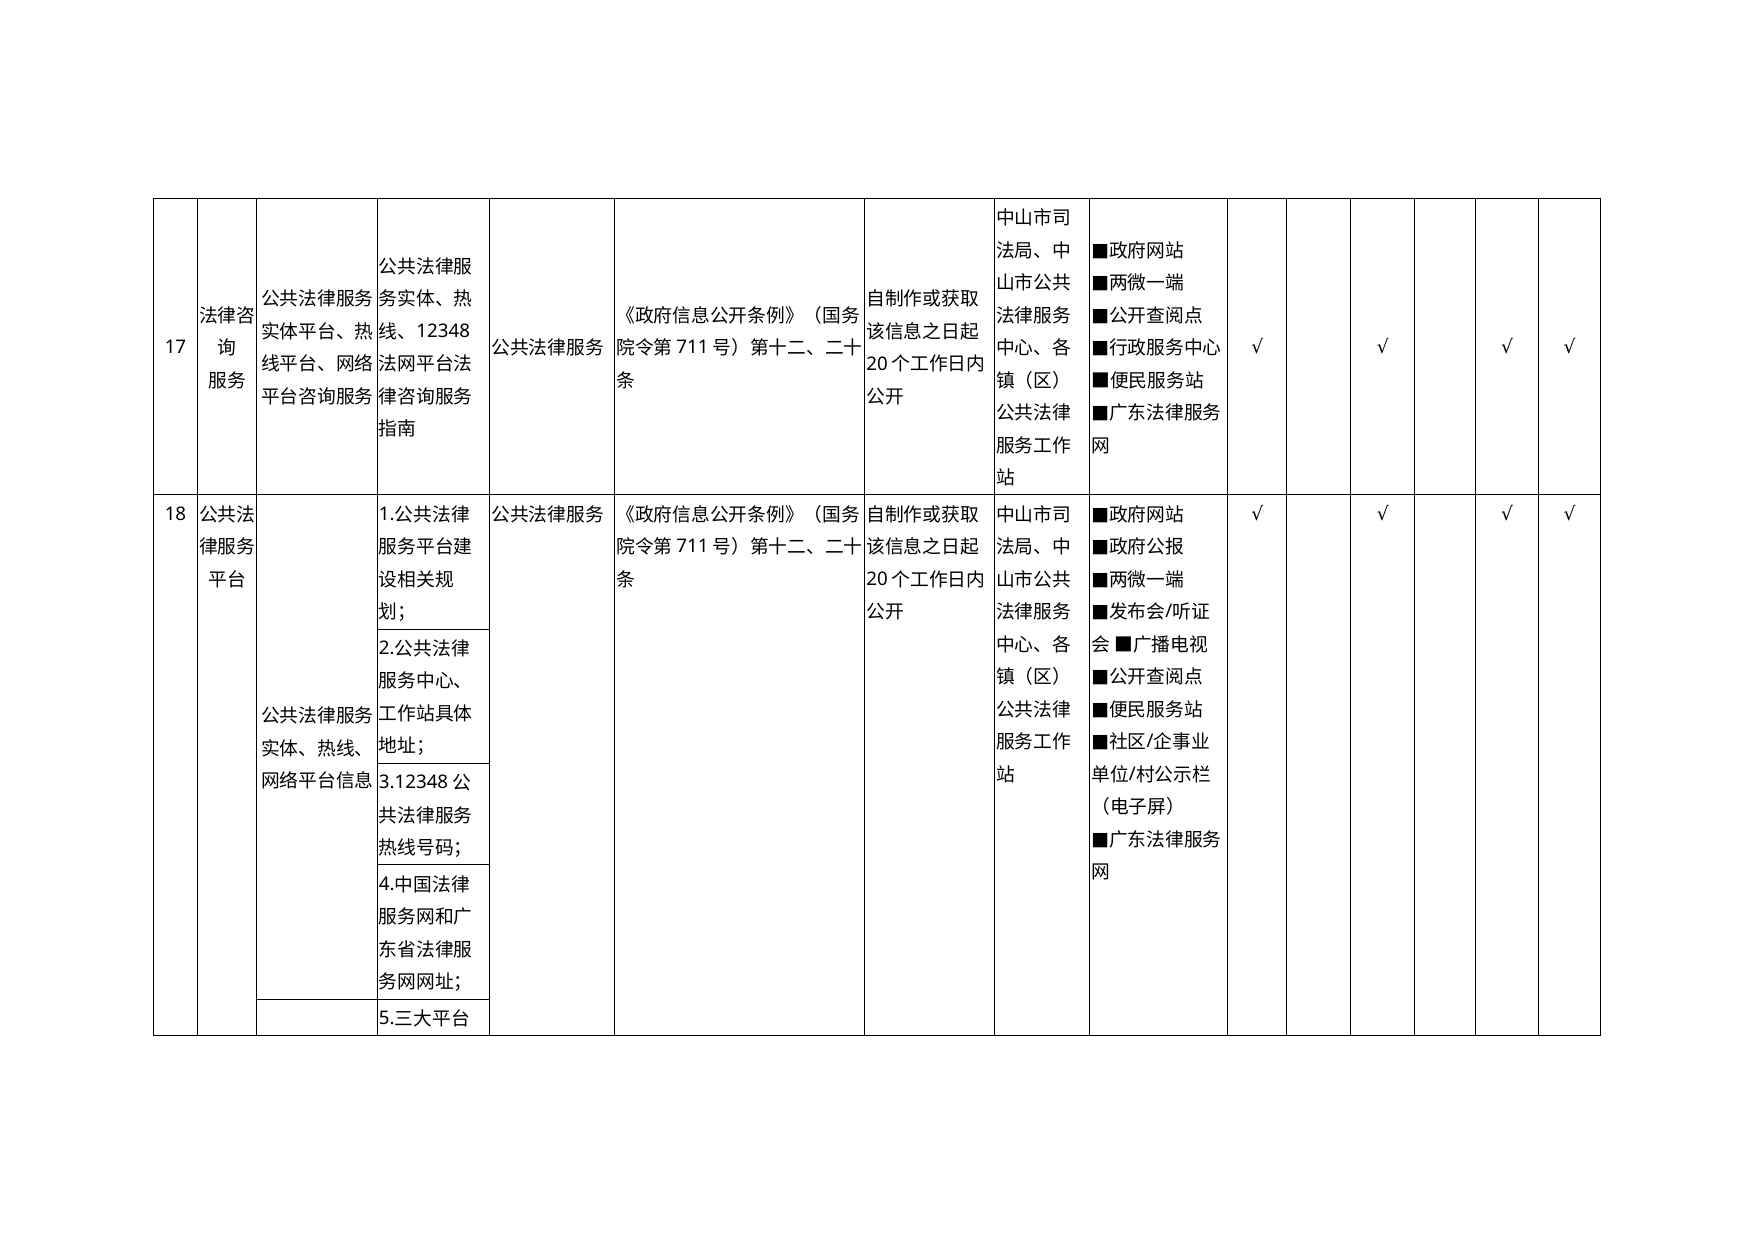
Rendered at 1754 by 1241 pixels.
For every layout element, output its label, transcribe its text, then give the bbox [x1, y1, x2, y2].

table_cell √ [1476, 199, 1538, 494]
table_cell [1287, 199, 1350, 494]
table_cell 1.公共法律服务平台建设相关规划； [378, 495, 489, 628]
table_cell 公共法律服务 [490, 199, 614, 494]
table_cell [257, 1000, 377, 1035]
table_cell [865, 199, 994, 494]
table_cell 17 [154, 199, 197, 494]
table_cell 公共法律服务实体、热线、网络平台信息 [257, 495, 377, 998]
table_cell 公共法律服务平台 [198, 495, 256, 1035]
table_cell 公共法律服务实体、热线、12348法网平台法律咨询服务指南 [378, 199, 489, 494]
table_cell √ [1539, 495, 1600, 1035]
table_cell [378, 1000, 489, 1035]
table_cell 中山市司法局、中山市公共法律服务中心、各镇（区）公共法律服务工作站 [995, 199, 1089, 494]
table_cell 中山市司法局、中山市公共法律服务中心、各镇（区）公共法律服务工作站 [995, 495, 1089, 1035]
table_cell 18 [154, 495, 197, 1035]
table_cell √ [1351, 495, 1414, 1035]
table_cell ■政府网站 ■政府公报 ■两微一端 ■发布会/听证会 ■广播电视 ■公开查阅点 ■便民服务站 ■社区/企事业单位/村公示栏（电子屏） ■广东法律服务网 [1090, 495, 1227, 1035]
table_cell √ [1228, 199, 1286, 494]
table_cell 公共法律服务 [490, 495, 614, 1035]
table_cell 公共法律服务实体平台、热线平台、网络平台咨询服务 [257, 199, 377, 494]
table_cell 4.中国法律服务网和广东省法律服务网网址； [378, 865, 489, 998]
table_cell √ [1539, 199, 1600, 494]
table_cell √ [1351, 199, 1414, 494]
table_cell 《政府信息公开条例》（国务院令第711号）第十二、二十条 [615, 495, 864, 1035]
table_cell [1415, 495, 1475, 1035]
table_cell 法律咨询 服务 [198, 199, 256, 494]
table_cell √ [1476, 495, 1538, 1035]
table_cell √ [1228, 495, 1286, 1035]
table_cell 自制作或获取该信息之日起20个工作日内公开 [865, 495, 994, 1035]
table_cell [1090, 199, 1227, 494]
table_cell [1287, 495, 1350, 1035]
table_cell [615, 199, 864, 494]
table_cell [1415, 199, 1475, 494]
table_cell 2.公共法律服务中心、工作站具体地址； [378, 630, 489, 763]
table_cell 3.12348公共法律服务热线号码； [378, 764, 489, 864]
